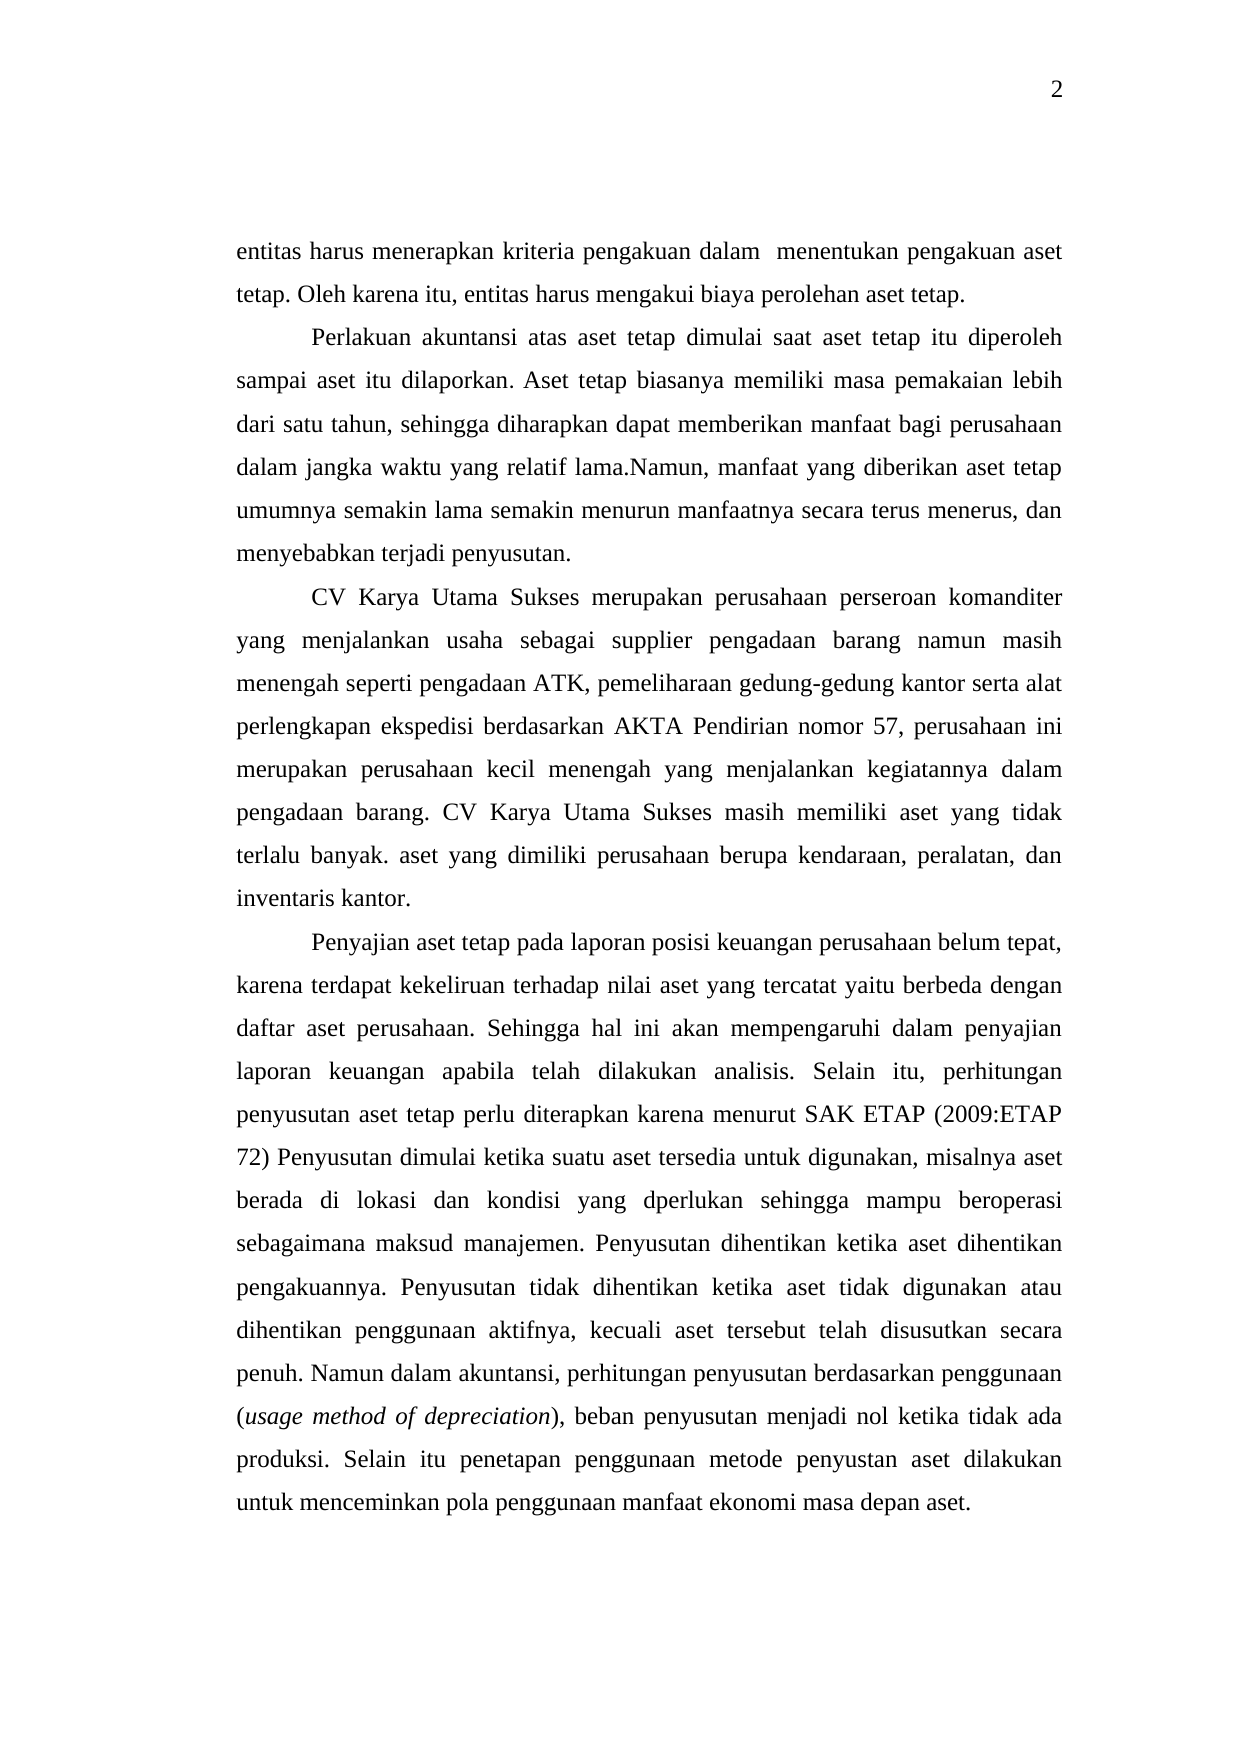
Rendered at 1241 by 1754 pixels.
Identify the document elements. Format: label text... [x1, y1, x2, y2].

list Perlakuan akuntansi atas aset tetap dimulai saat aset tetap itu diperoleh sampai aset itu dilaporkan. Aset tetap biasanya memiliki masa pemakaian lebih dari satu tahun, sehingga diharapkan dapat memberikan manfaat bagi perusahaan dalam jangka waktu yang relatif lama.Namun, manfaat yang diberikan aset tetap umumnya semakin lama semakin menurun manfaatnya secara terus menerus, dan menyebabkan terjadi penyusutan. [236, 322, 1063, 567]
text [236, 236, 1063, 308]
list CV Karya Utama Sukses merupakan perusahaan perseroan komanditer yang menjalankan usaha sebagai supplier pengadaan barang namun masih menengah seperti pengadaan ATK, pemeliharaan gedung-gedung kantor serta alat perlengkapan ekspedisi berdasarkan AKTA Pendirian nomor 57, perusahaan ini merupakan perusahaan kecil menengah yang menjalankan kegiatannya dalam pengadaan barang. CV Karya Utama Sukses masih memiliki aset yang tidak terlalu banyak. aset yang dimiliki perusahaan berupa kendaraan, peralatan, dan inventaris kantor. [236, 582, 1063, 912]
text Penyajian aset tetap pada laporan posisi keuangan perusahaan belum tepat, karena terdapat kekeliruan terhadap nilai aset yang tercatat yaitu berbeda dengan daftar aset perusahaan. Sehingga hal ini akan mempengaruhi dalam penyajian laporan keuangan apabila telah dilakukan analisis. Selain itu, perhitungan penyusutan aset tetap perlu diterapkan karena menurut SAK ETAP (2009:ETAP 72) Penyusutan dimulai ketika suatu aset tersedia untuk digunakan, misalnya aset berada di lokasi dan kondisi yang dperlukan sehingga mampu beroperasi sebagaimana maksud manajemen. Penyusutan dihentikan ketika aset dihentikan pengakuannya. Penyusutan tidak dihentikan ketika aset tidak digunakan atau dihentikan penggunaan aktifnya, kecuali aset tersebut telah disusutkan secara penuh. Namun dalam akuntansi, perhitungan penyusutan berdasarkan penggunaan (usage method of depreciation), beban penyusutan menjadi nol ketika tidak ada produksi. Selain itu penetapan penggunaan metode penyustan aset dilakukan untuk menceminkan pola penggunaan manfaat ekonomi masa depan aset. [236, 927, 1063, 1516]
